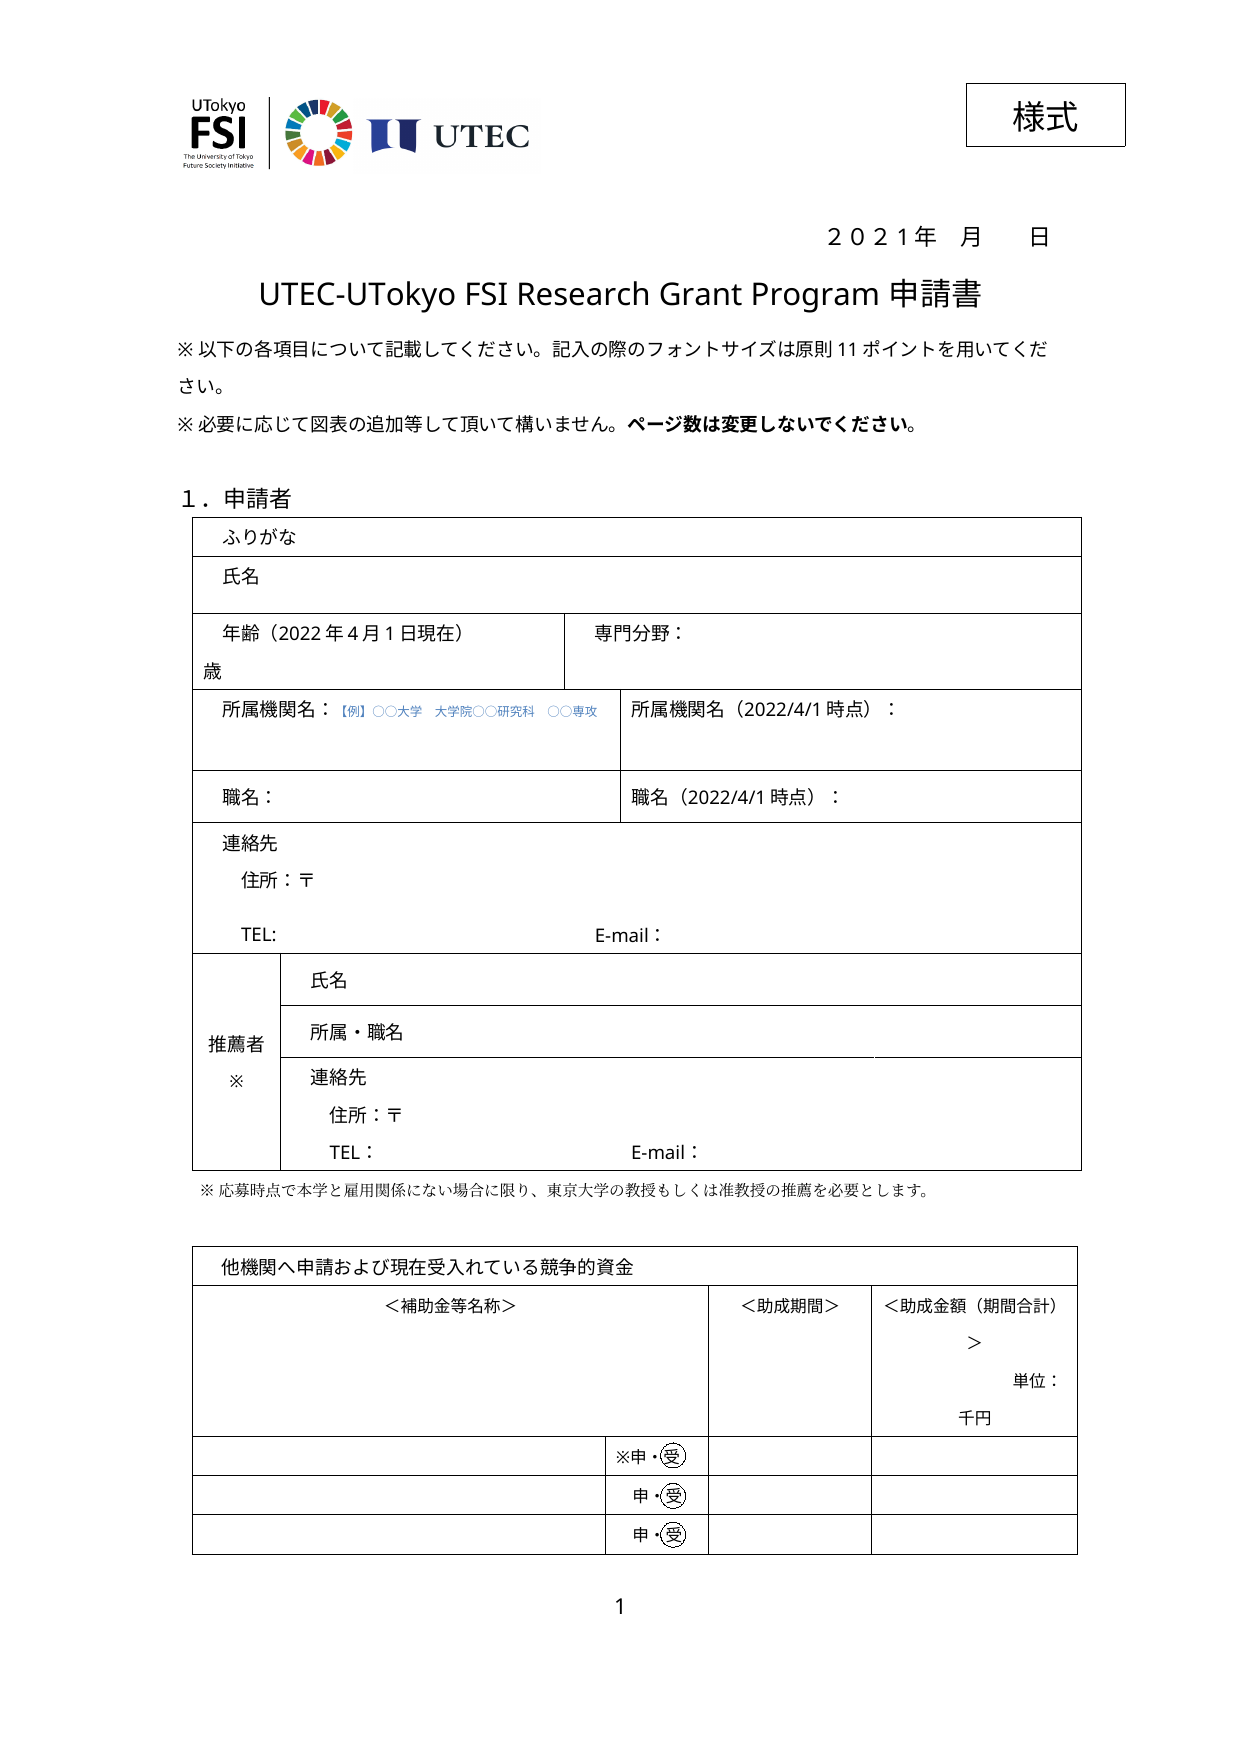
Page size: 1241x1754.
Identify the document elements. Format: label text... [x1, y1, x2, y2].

table_cell ＜補助金等名称＞ [193, 1286, 708, 1436]
table_cell E-mail： [565, 915, 1081, 953]
table_cell [872, 1437, 1077, 1475]
table_cell 所属・職名 [281, 1006, 1081, 1057]
table_cell 年齢（2022年4月1日現在） 歳 [193, 614, 564, 689]
text ２０２1年 月 日 [177, 217, 1052, 254]
table_cell ※申・受 [606, 1437, 708, 1475]
table_cell [709, 1437, 871, 1475]
table_cell 所属機関名（2022/4/1時点）： [621, 690, 1081, 770]
table_cell 職名（2022/4/1時点）： [621, 771, 1081, 822]
table_cell 申・受 [606, 1476, 708, 1514]
table_cell 連絡先 [193, 823, 1081, 861]
table_cell 推薦者 ※ [193, 954, 280, 1170]
table_cell 住所：〒 [193, 861, 1081, 915]
table_cell 氏名 [281, 954, 1081, 1004]
table_cell 申・受 [606, 1515, 708, 1553]
table_cell 専門分野： [565, 614, 1081, 689]
table_cell ＜助成期間＞ [709, 1286, 871, 1436]
table_cell 職名： [193, 771, 620, 822]
table_cell ＜助成金額（期間合計）＞ 単位：千円 [872, 1286, 1077, 1436]
table_cell TEL: [193, 915, 564, 953]
table_cell [872, 1476, 1077, 1514]
text UTEC-UTokyo FSI Research Grant Program 申請書 [177, 254, 1063, 329]
text ※ 以下の各項目について記載してください。記入の際のフォントサイズは原則11ポイントを用いてください。 [177, 329, 1063, 404]
table_cell [193, 1437, 605, 1475]
table_cell [872, 1515, 1077, 1553]
text ※ 必要に応じて図表の追加等して頂いて構いません。ページ数は変更しないでください。 [177, 404, 1063, 442]
table_cell 所属機関名：【例】○○大学 大学院○○研究科 ○○専攻 [193, 690, 620, 770]
text ※ 応募時点で本学と雇用関係にない場合に限り、東京大学の教授もしくは准教授の推薦を必要とします。 [177, 1171, 1063, 1209]
table_cell [875, 1058, 1081, 1170]
table_header 他機関へ申請および現在受入れている競争的資金 [193, 1247, 1077, 1285]
table_cell 連絡先 住所：〒 TEL： E-mail： [281, 1058, 874, 1170]
table_cell [193, 1476, 605, 1514]
table_cell [709, 1476, 871, 1514]
table_cell 氏名 [193, 557, 1081, 613]
picture [177, 88, 541, 174]
text １．申請者 [177, 479, 1063, 517]
table_cell [193, 1515, 605, 1553]
table_cell [709, 1515, 871, 1553]
table_header ふりがな [193, 518, 1081, 556]
